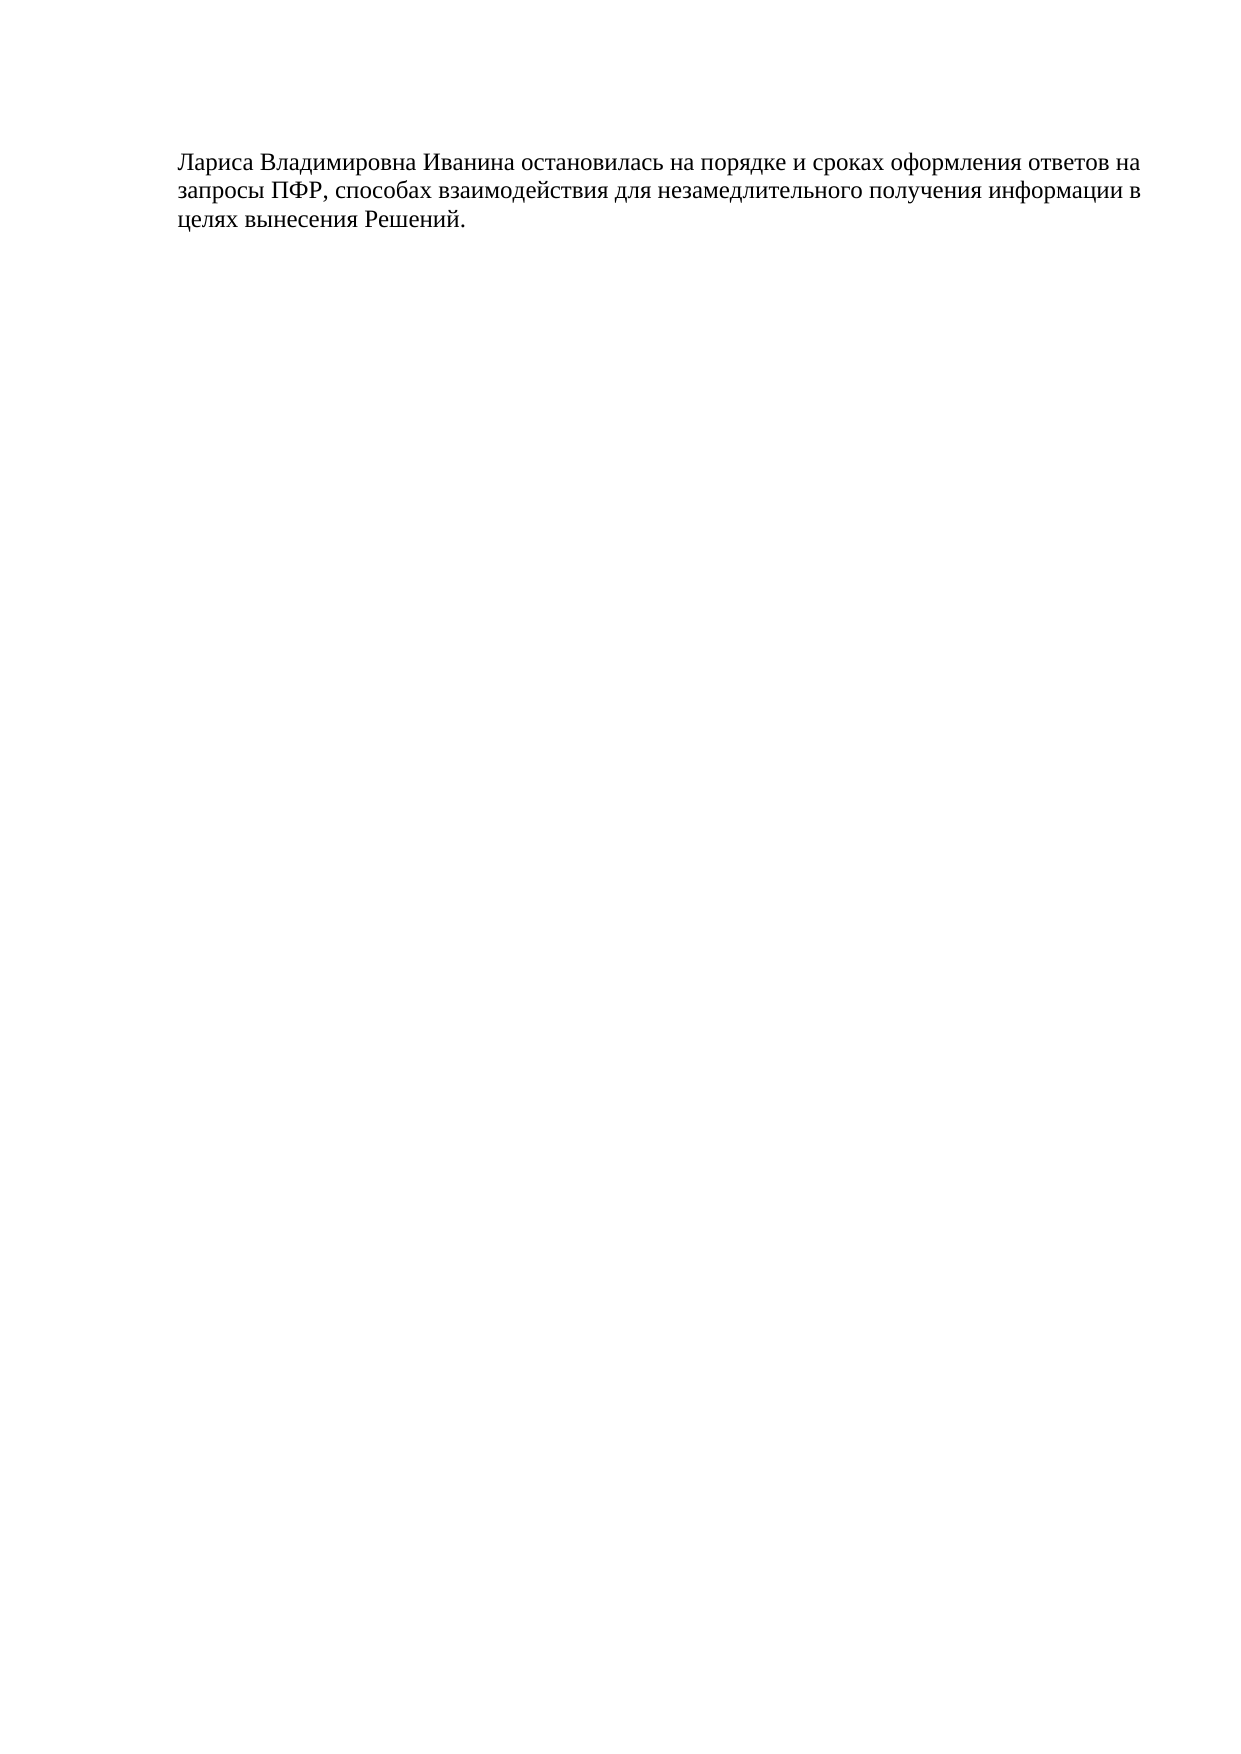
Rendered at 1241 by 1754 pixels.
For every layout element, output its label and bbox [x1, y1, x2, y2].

text [177, 118, 1152, 233]
